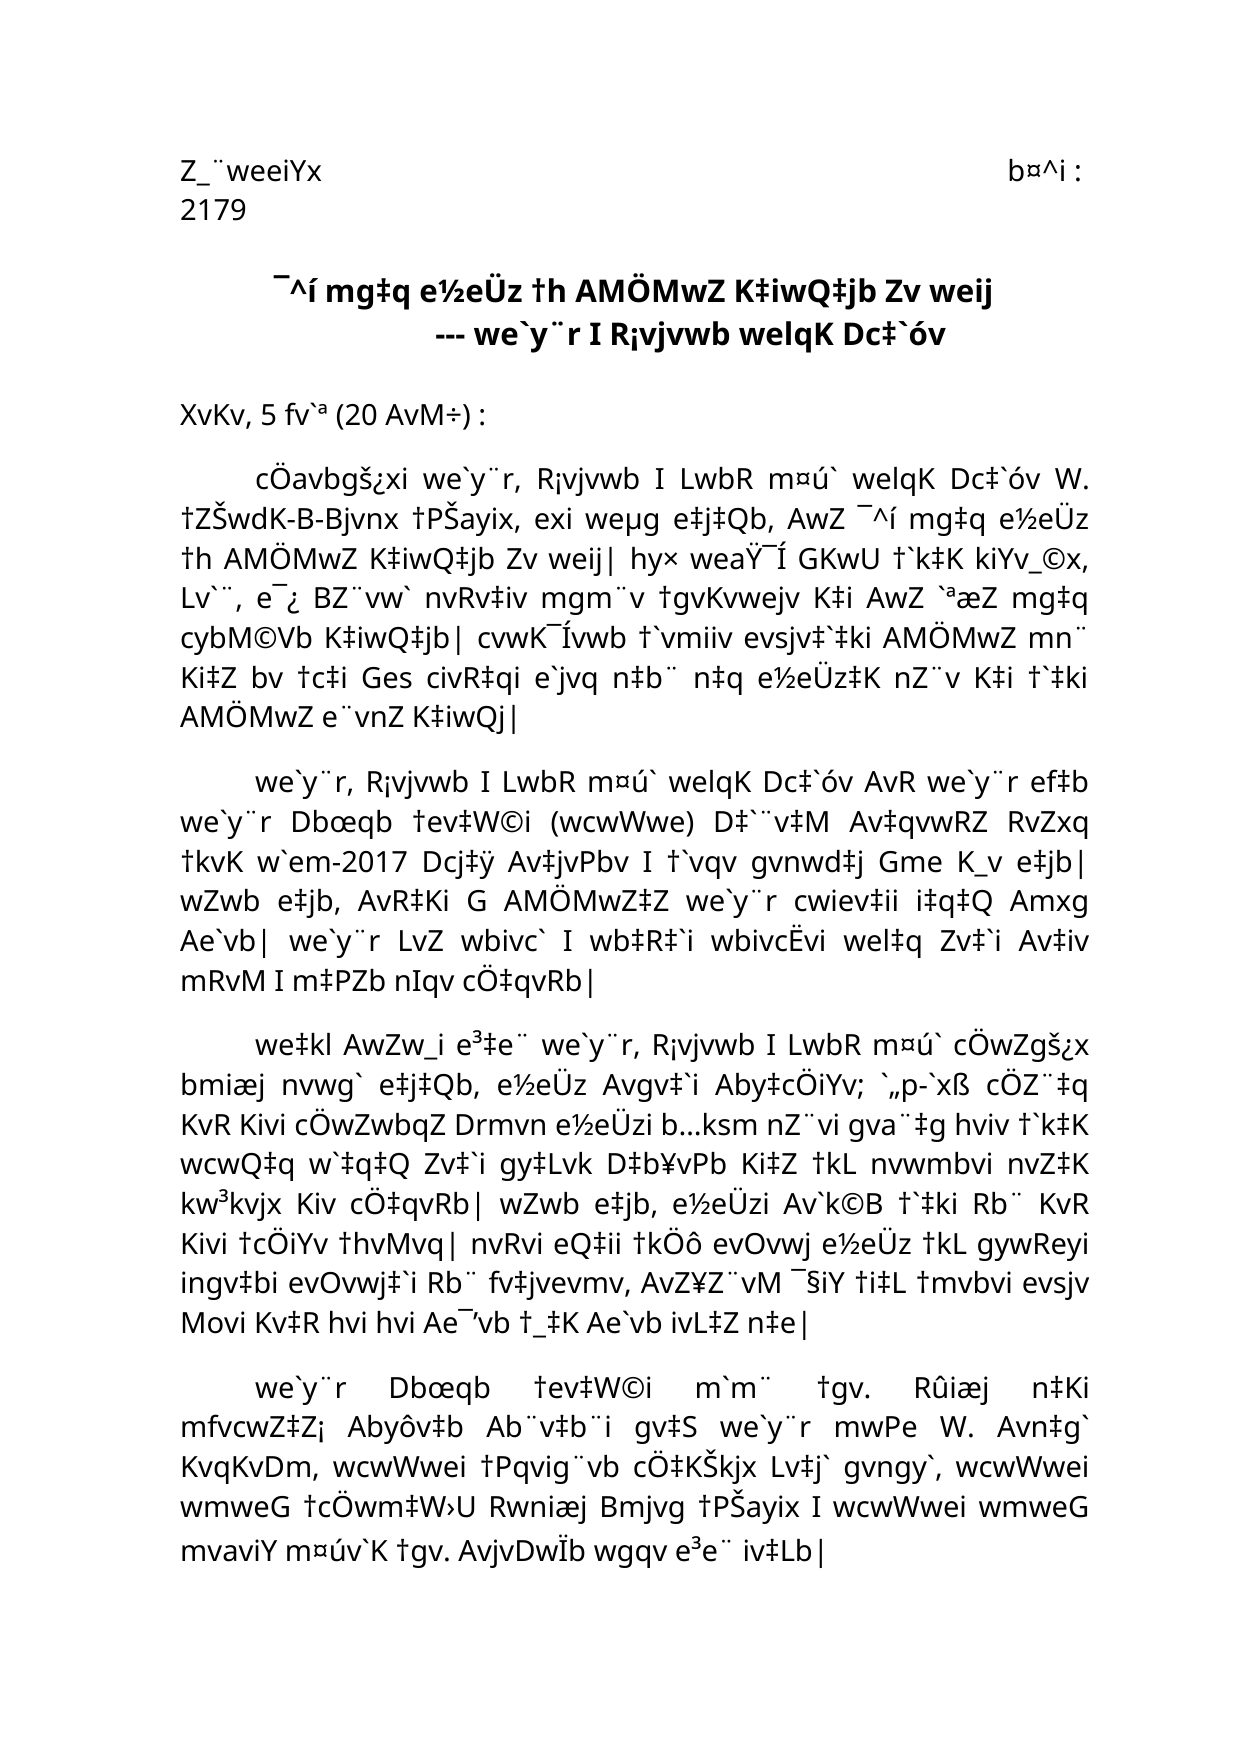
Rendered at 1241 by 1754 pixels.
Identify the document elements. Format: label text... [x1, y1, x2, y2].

text we`y¨r Dbœqb †ev‡W©i m`m¨ †gv. Rûiæj n‡Ki mfvcwZ‡Z¡ Abyôv‡b Ab¨v‡b¨i gv‡S we`y¨r mwPe W. Avn‡g` KvqKvDm, wcwWwei †Pqvig¨vb cÖ‡KŠkjx Lv‡j` gvngy`, wcwWwei wmweG †cÖwm‡W›U Rwniæj Bmjvg †PŠayix I wcwWwei wmweG mvaviY m¤úv`K †gv. AvjvDwÏb wgqv e³e¨ iv‡Lb| [180, 1367, 1090, 1571]
text cÖavbgš¿xi we`y¨r, R¡vjvwb I LwbR m¤ú` welqK Dc‡`óv W. †ZŠwdK-B-Bjvnx †PŠayix, exi weµg e‡j‡Qb, AwZ ¯^í mg‡q e½eÜz †h AMÖMwZ K‡iwQ‡jb Zv weij| hy× weaŸ¯Í GKwU †`k‡K kiYv_©x, Lv`¨, e¯¿ BZ¨vw` nvRv‡iv mgm¨v †gvKvwejv K‡i AwZ `ªæZ mg‡q cybM©Vb K‡iwQ‡jb| cvwK¯Ívwb †`vmiiv evsjv‡`‡ki AMÖMwZ mn¨ Ki‡Z bv †c‡i Ges civR‡qi e`jvq n‡b¨ n‡q e½eÜz‡K nZ¨v K‡i †`‡ki AMÖMwZ e¨vnZ K‡iwQj| [180, 459, 1090, 736]
text XvKv, 5 fv`ª (20 AvM÷) : [180, 394, 1090, 434]
text Z_¨weeiYx b¤^i : 2179 [180, 150, 1090, 229]
text ¯^í mg‡q e½eÜz †h AMÖMwZ K‡iwQ‡jb Zv weij [217, 269, 1050, 312]
text we`y¨r, R¡vjvwb I LwbR m¤ú` welqK Dc‡`óv AvR we`y¨r ef‡b we`y¨r Dbœqb †ev‡W©i (wcwWwe) D‡`¨v‡M Av‡qvwRZ RvZxq †kvK w`em-2017 Dcj‡ÿ Av‡jvPbv I †`vqv gvnwd‡j Gme K_v e‡jb| wZwb e‡jb, AvR‡Ki G AMÖMwZ‡Z we`y¨r cwiev‡ii i‡q‡Q Amxg Ae`vb| we`y¨r LvZ wbivc` I wb‡R‡`i wbivcËvi wel‡q Zv‡`i Av‡iv mRvM I m‡PZb nIqv cÖ‡qvRb| [180, 761, 1090, 999]
text --- we`y¨r I R¡vjvwb welqK Dc‡`óv [217, 312, 1050, 354]
text we‡kl AwZw_i e³‡e¨ we`y¨r, R¡vjvwb I LwbR m¤ú` cÖwZgš¿x bmiæj nvwg` e‡j‡Qb, e½eÜz Avgv‡`i Aby‡cÖiYv; `„p-`xß cÖZ¨‡q KvR Kivi cÖwZwbqZ Drmvn e½eÜzi b…ksm nZ¨vi gva¨‡g hviv †`k‡K wcwQ‡q w`‡q‡Q Zv‡`i gy‡Lvk D‡b¥vPb Ki‡Z †kL nvwmbvi nvZ‡K kw³kvjx Kiv cÖ‡qvRb| wZwb e‡jb, e½eÜzi Av`k©B †`‡ki Rb¨ KvR Kivi †cÖiYv †hvMvq| nvRvi eQ‡ii †kÖô evOvwj e½eÜz †kL gywReyi ingv‡bi evOvwj‡`i Rb¨ fv‡jvevmv, AvZ¥Z¨vM ¯§iY †i‡L †mvbvi evsjv Movi Kv‡R hvi hvi Ae¯’vb †_‡K Ae`vb ivL‡Z n‡e| [180, 1024, 1090, 1342]
